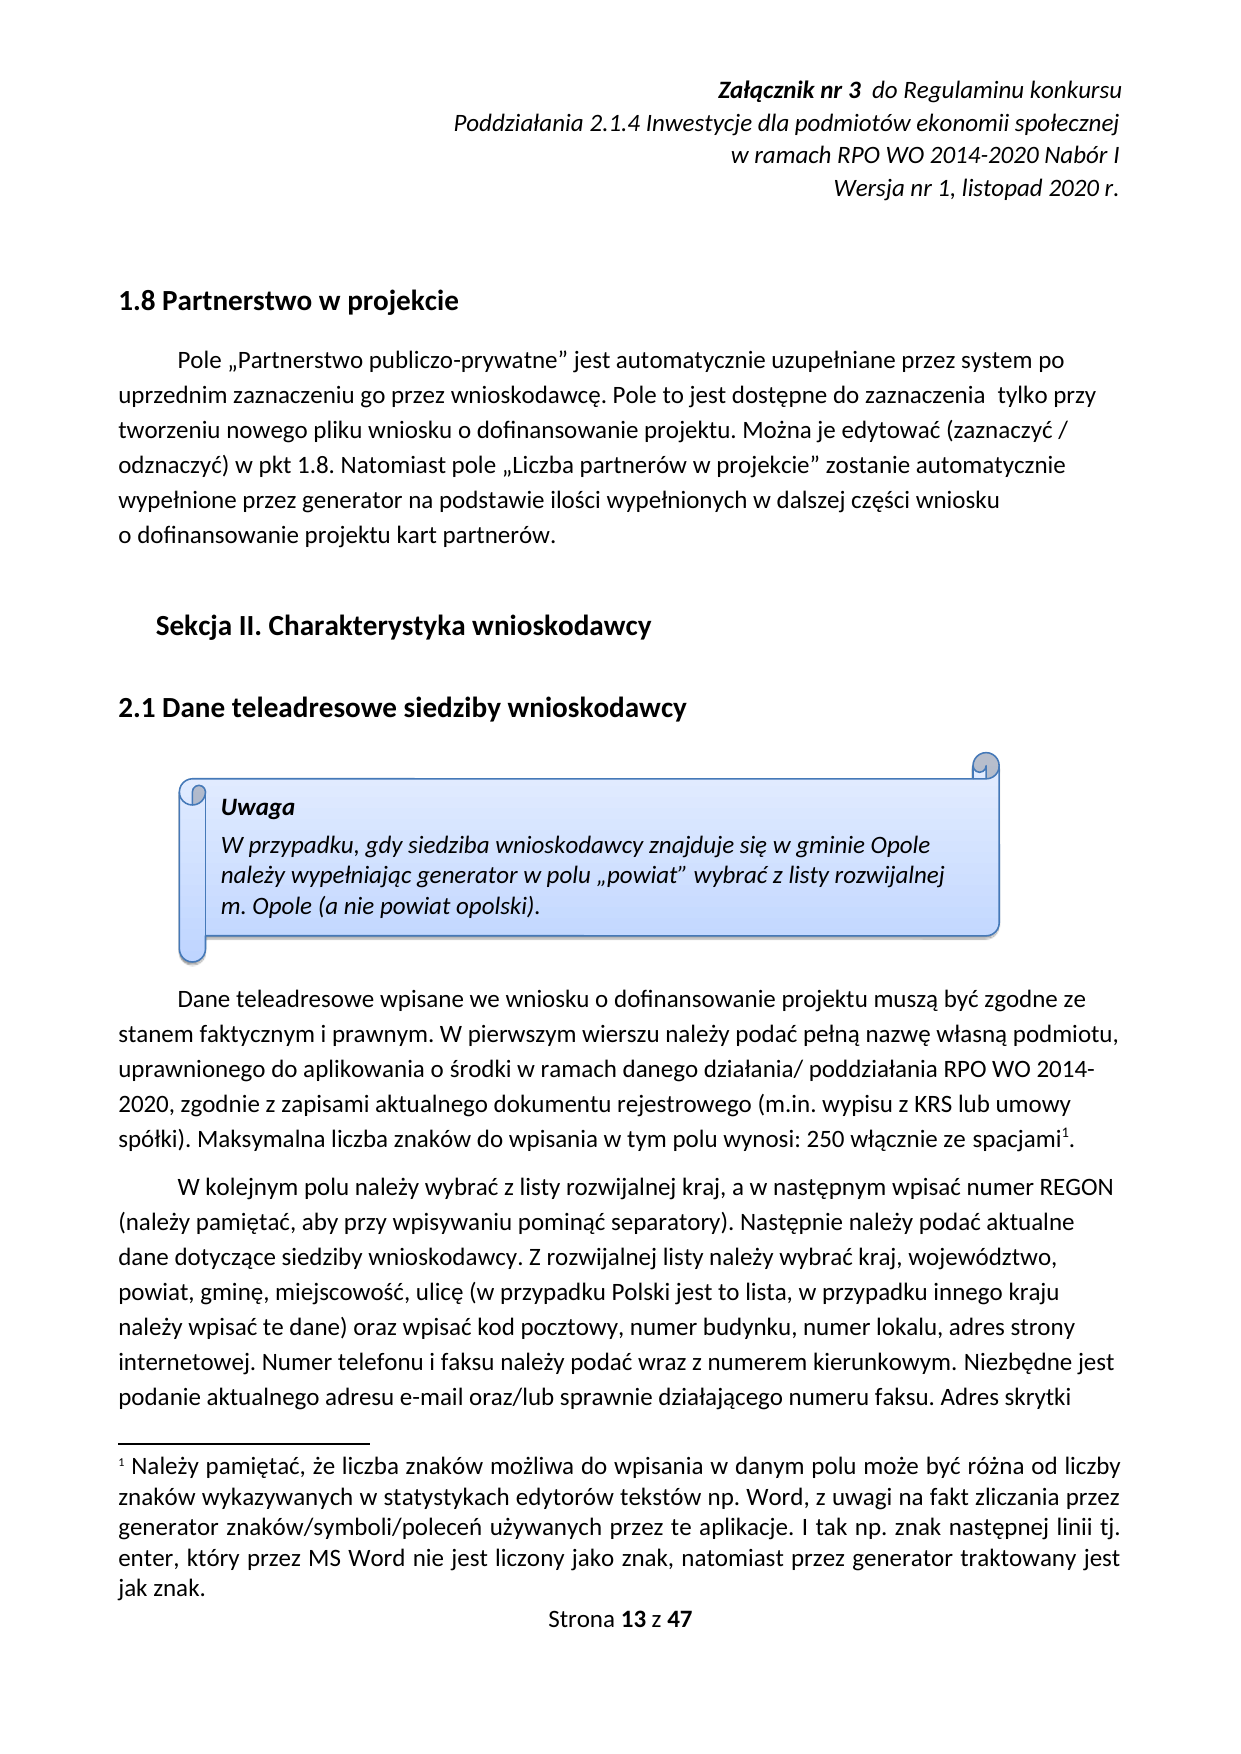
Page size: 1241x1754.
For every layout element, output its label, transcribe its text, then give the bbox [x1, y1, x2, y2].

text Pole „Partnerstwo publiczo-prywatne” jest automatycznie uzupełniane przez system po uprzednim zaznaczeniu go przez wnioskodawcę. Pole to jest dostępne do zaznaczenia tylko przy tworzeniu nowego pliku wniosku o dofinansowanie projektu. Można je edytować (zaznaczyć / odznaczyć) w pkt 1.8. Natomiast pole „Liczba partnerów w projekcie” zostanie automatycznie wypełnione przez generator na podstawie ilości wypełnionych w dalszej części wniosku o dofinansowanie projektu kart partnerów. [118, 344, 1122, 549]
subtitle 1.8 Partnerstwo w projekcie [118, 282, 1122, 318]
subtitle Sekcja II. Charakterystyka wnioskodawcy [156, 607, 1122, 643]
text Dane teleadresowe wpisane we wniosku o dofinansowanie projektu muszą być zgodne ze stanem faktycznym i prawnym. W pierwszym wierszu należy podać pełną nazwę własną podmiotu, uprawnionego do aplikowania o środki w ramach danego działania/ poddziałania RPO WO 2014-2020, zgodnie z zapisami aktualnego dokumentu rejestrowego (m.in. wypisu z KRS lub umowy spółki). Maksymalna liczba znaków do wpisania w tym polu wynosi: 250 włącznie ze spacjami. [118, 983, 1122, 1154]
subtitle 2.1 Dane teleadresowe siedziby wnioskodawcy [118, 689, 1122, 725]
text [118, 1171, 1122, 1411]
